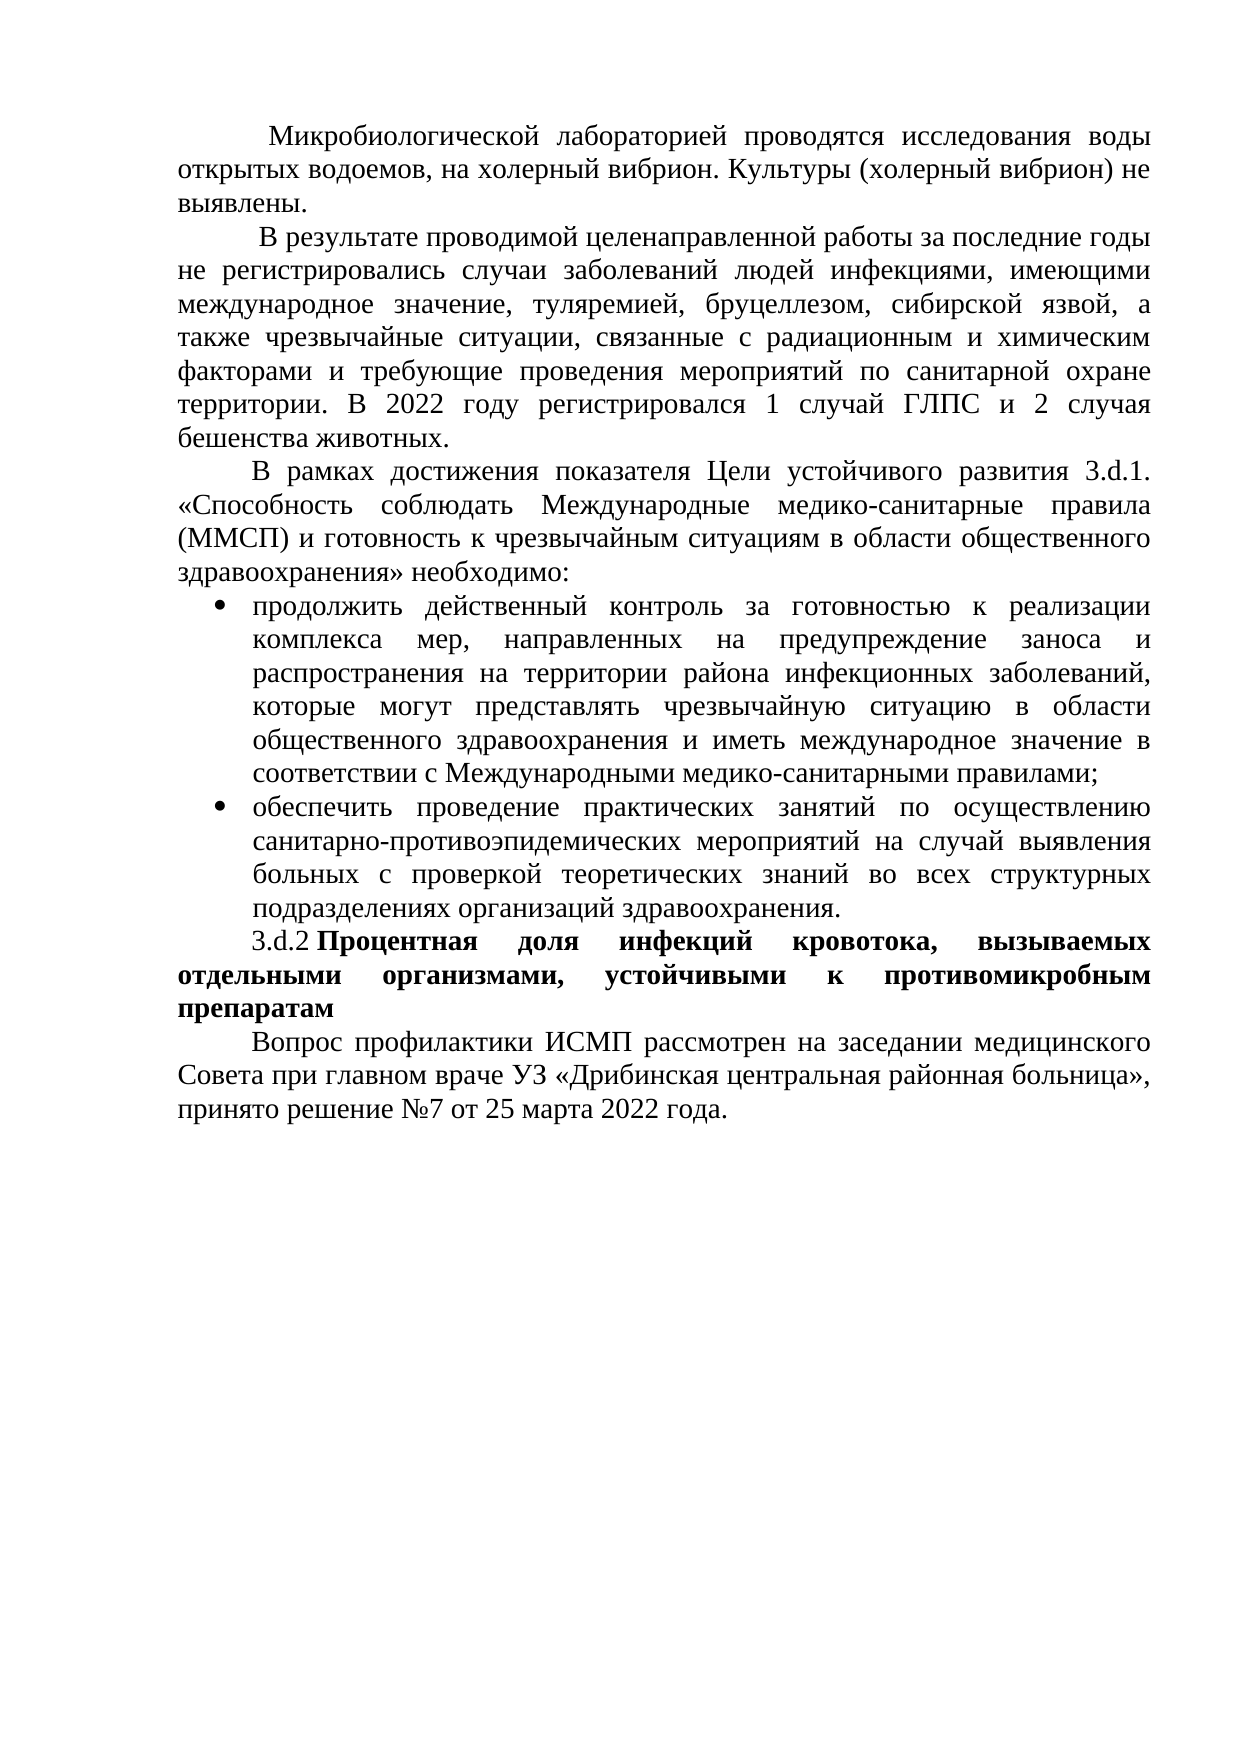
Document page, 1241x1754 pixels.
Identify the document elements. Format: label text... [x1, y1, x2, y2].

text В рамках достижения показателя Цели устойчивого развития 3.d.1. «Способность соблюдать Международные медико-санитарные правила (ММСП) и готовность к чрезвычайным ситуациям в области общественного здравоохранения» необходимо: [177, 453, 1152, 588]
text Вопрос профилактики ИСМП рассмотрен на заседании медицинского Совета при главном враче УЗ «Дрибинская центральная районная больница», принято решение №7 от 25 марта 2022 года. [177, 1024, 1152, 1124]
list продолжить действенный контроль за готовностью к реализации комплекса мер, направленных на предупреждение заноса и распространения на территории района инфекционных заболеваний, которые могут представлять чрезвычайную ситуацию в области общественного здравоохранения и иметь международное значение в соответствии с Международными медико-санитарными правилами; [215, 588, 1152, 789]
text В результате проводимой целенаправленной работы за последние годы не регистрировались случаи заболеваний людей инфекциями, имеющими международное значение, туляремией, бруцеллезом, сибирской язвой, а также чрезвычайные ситуации, связанные с радиационным и химическим факторами и требующие проведения мероприятий по санитарной охране территории. В 2022 году регистрировался 1 случай ГЛПС и 2 случая бешенства животных. [177, 219, 1152, 453]
list обеспечить проведение практических занятий по осуществлению санитарно-противоэпидемических мероприятий на случай выявления больных с проверкой теоретических знаний во всех структурных подразделениях организаций здравоохранения. [215, 789, 1152, 923]
title 3.d.2 Процентная доля инфекций кровотока, вызываемых отдельными организмами, устойчивыми к противомикробным препаратам [177, 923, 1152, 1024]
text Микробиологической лабораторией проводятся исследования воды открытых водоемов, на холерный вибрион. Культуры (холерный вибрион) не выявлены. [177, 118, 1152, 219]
